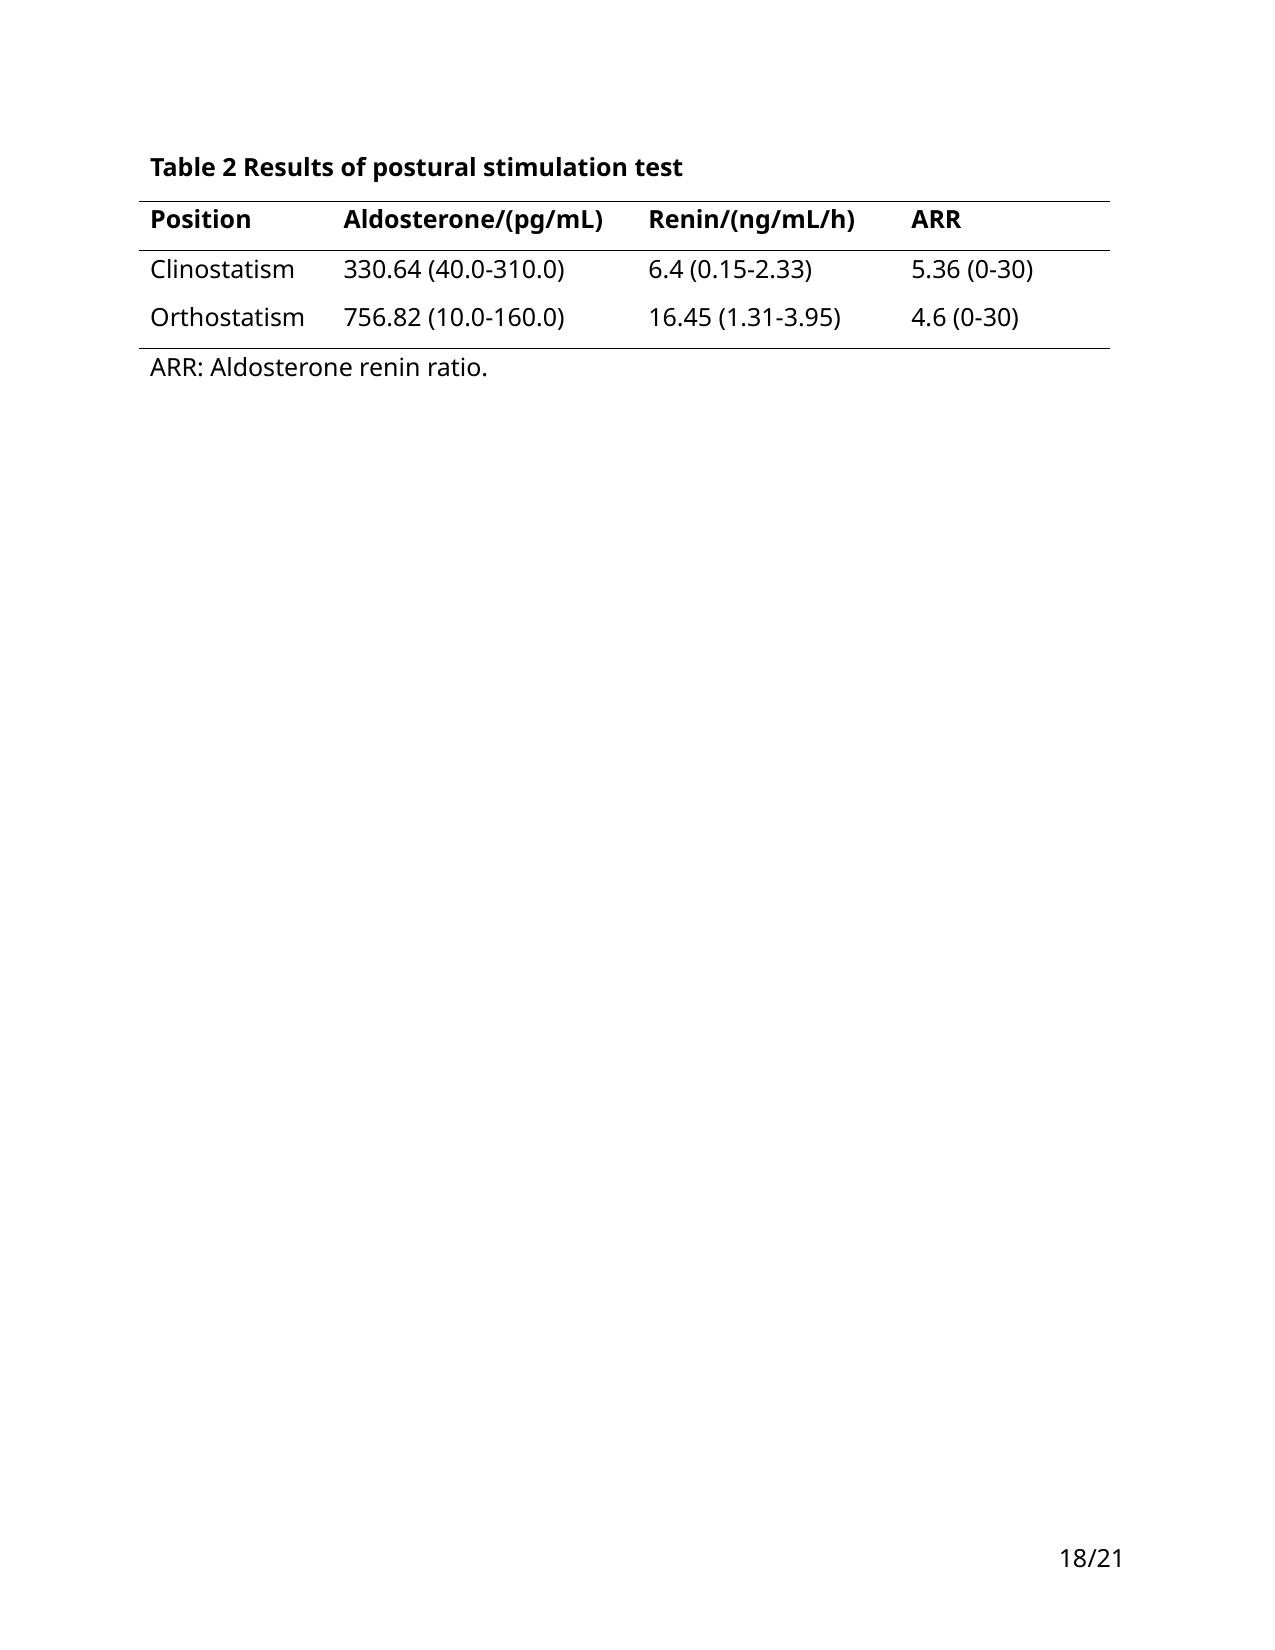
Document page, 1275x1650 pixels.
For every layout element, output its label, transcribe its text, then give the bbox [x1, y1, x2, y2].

table_cell 330.64 (40.0-310.0) [332, 251, 637, 300]
table_cell 16.45 (1.31-3.95) [637, 300, 900, 348]
table_cell 4.6 (0-30) [900, 300, 1110, 348]
table_cell Clinostatism [139, 251, 332, 300]
table_header ARR [900, 202, 1110, 250]
text Table 2 Results of postural stimulation test [150, 150, 1125, 184]
table_cell 756.82 (10.0-160.0) [332, 300, 637, 348]
table_cell 5.36 (0-30) [900, 251, 1110, 300]
table_cell 6.4 (0.15-2.33) [637, 251, 900, 300]
text ARR: Aldosterone renin ratio. [150, 349, 1125, 383]
table_cell Orthostatism [139, 300, 332, 348]
table_header Position [139, 202, 332, 250]
table_header Renin/(ng/mL/h) [637, 202, 900, 250]
table_header Aldosterone/(pg/mL) [332, 202, 637, 250]
